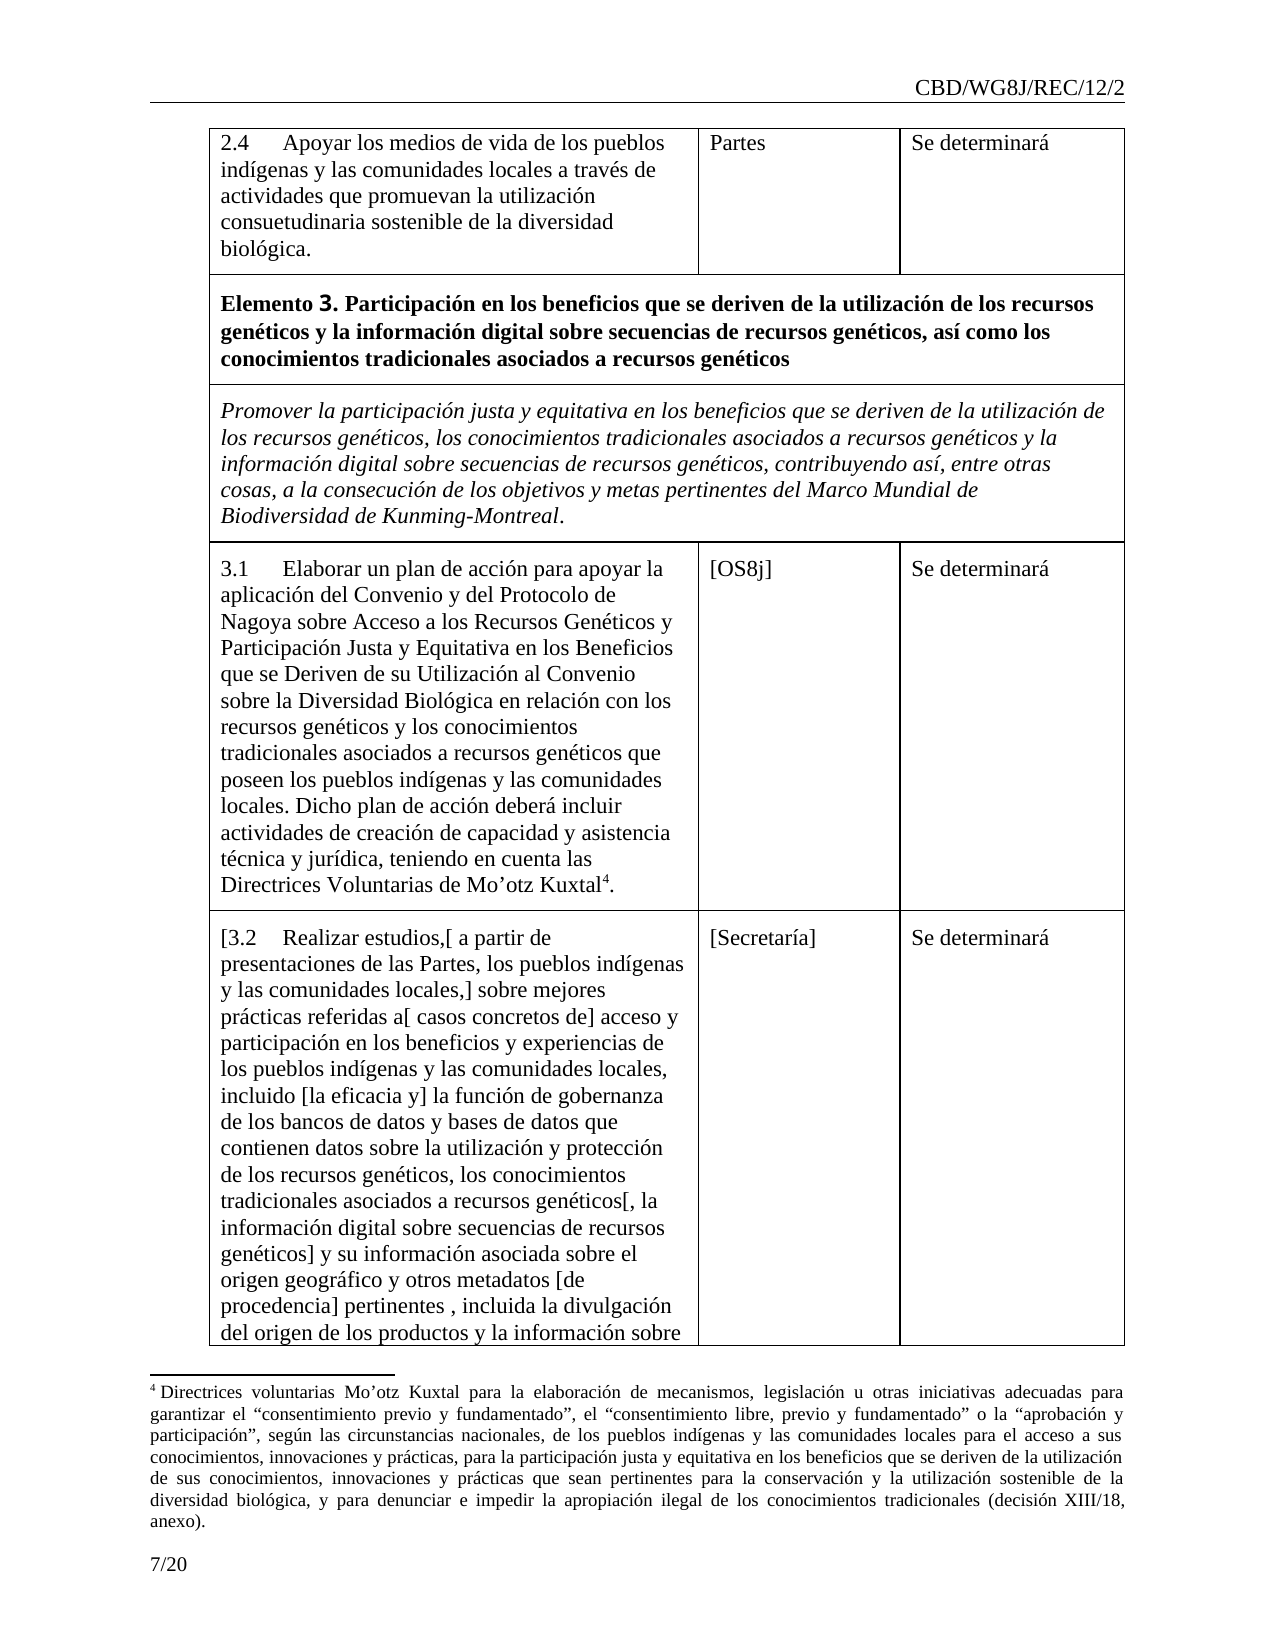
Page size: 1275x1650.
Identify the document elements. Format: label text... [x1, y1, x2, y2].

table_cell Se determinará [901, 911, 1124, 1345]
table_cell 3.1 Elaborar un plan de acción para apoyar la aplicación del Convenio y del Protocolo de Nagoya sobre Acceso a los Recursos Genéticos y Participación Justa y Equitativa en los Beneficios que se Deriven de su Utilización al Convenio sobre la Diversidad Biológica en relación con los recursos genéticos y los conocimientos tradicionales asociados a recursos genéticos que poseen los pueblos indígenas y las comunidades locales. Dicho plan de acción deberá incluir actividades de creación de capacidad y asistencia técnica y jurídica, teniendo en cuenta las Directrices Voluntarias de Mo’otz Kuxtal. [210, 543, 698, 910]
table_cell 2.4 Apoyar los medios de vida de los pueblos indígenas y las comunidades locales a través de actividades que promuevan la utilización consuetudinaria sostenible de la diversidad biológica. [210, 129, 698, 274]
table_cell [Secretaría] [699, 911, 899, 1345]
table_cell Se determinará [901, 129, 1124, 274]
table_cell Se determinará [901, 543, 1124, 910]
table_cell [OS8j] [699, 543, 899, 910]
table_cell Promover la participación justa y equitativa en los beneficios que se deriven de la utilización de los recursos genéticos, los conocimientos tradicionales asociados a recursos genéticos y la información digital sobre secuencias de recursos genéticos, contribuyendo así, entre otras cosas, a la consecución de los objetivos y metas pertinentes del Marco Mundial de Biodiversidad de Kunming-Montreal. [210, 385, 1124, 541]
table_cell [210, 911, 698, 1345]
table_cell Elemento 3. Participación en los beneficios que se deriven de la utilización de los recursos genéticos y la información digital sobre secuencias de recursos genéticos, así como los conocimientos tradicionales asociados a recursos genéticos [210, 275, 1124, 384]
table_cell Partes [699, 129, 899, 274]
